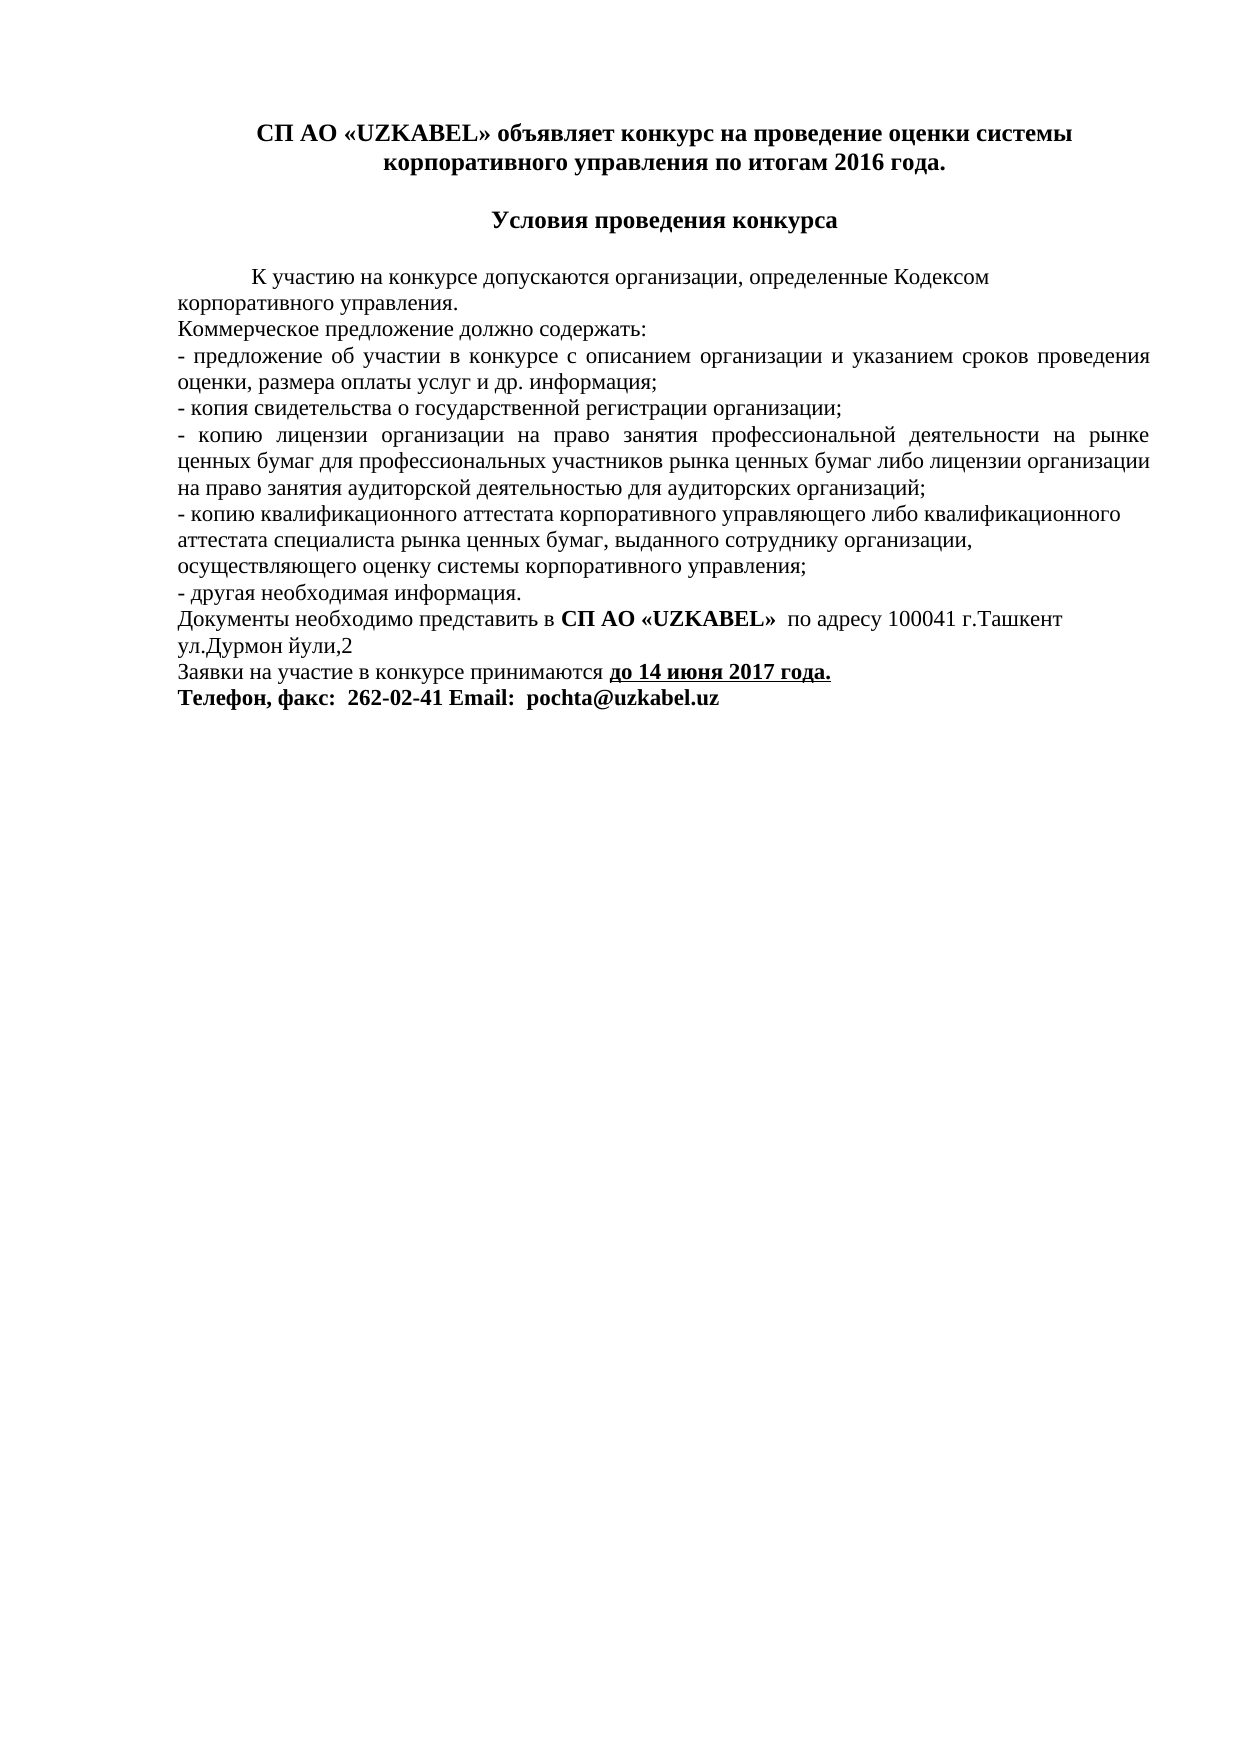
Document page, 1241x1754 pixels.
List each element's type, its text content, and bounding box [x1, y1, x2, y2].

text Коммерческое предложение должно содержать: [177, 315, 1152, 342]
text СП АО «UZKABEL» объявляет конкурс на проведение оценки системы корпоративного управления по итогам 2016 года. [177, 118, 1152, 176]
text - другая необходимая информация. [177, 579, 1152, 605]
text Телефон, факс: 262-02-41 Email: pochta@uzkabel.uz [177, 684, 1152, 711]
text Документы необходимо представить в СП АО «UZKABEL» по адресу 100041 г.Ташкент ул.Дурмон йули,2 [177, 605, 1152, 658]
text - копия свидетельства о государственной регистрации организации; [177, 394, 1152, 421]
text Условия проведения конкурса [177, 205, 1152, 233]
text К участию на конкурсе допускаются организации, определенные Кодексом корпоративного управления. [177, 263, 1152, 315]
text - копию лицензии организации на право занятия профессиональной деятельности на рынке ценных бумаг для профессиональных участников рынка ценных бумаг либо лицензии организации на право занятия аудиторской деятельностью для аудиторских организаций; [177, 421, 1152, 500]
text - копию квалификационного аттестата корпоративного управляющего либо квалификационного аттестата специалиста рынка ценных бумаг, выданного сотруднику организации, осуществляющего оценку системы корпоративного управления; [177, 500, 1152, 579]
text Заявки на участие в конкурсе принимаются до 14 июня 2017 года. [177, 658, 1152, 684]
text - предложение об участии в конкурсе с описанием организации и указанием сроков проведения оценки, размера оплаты услуг и др. информация; [177, 342, 1152, 394]
